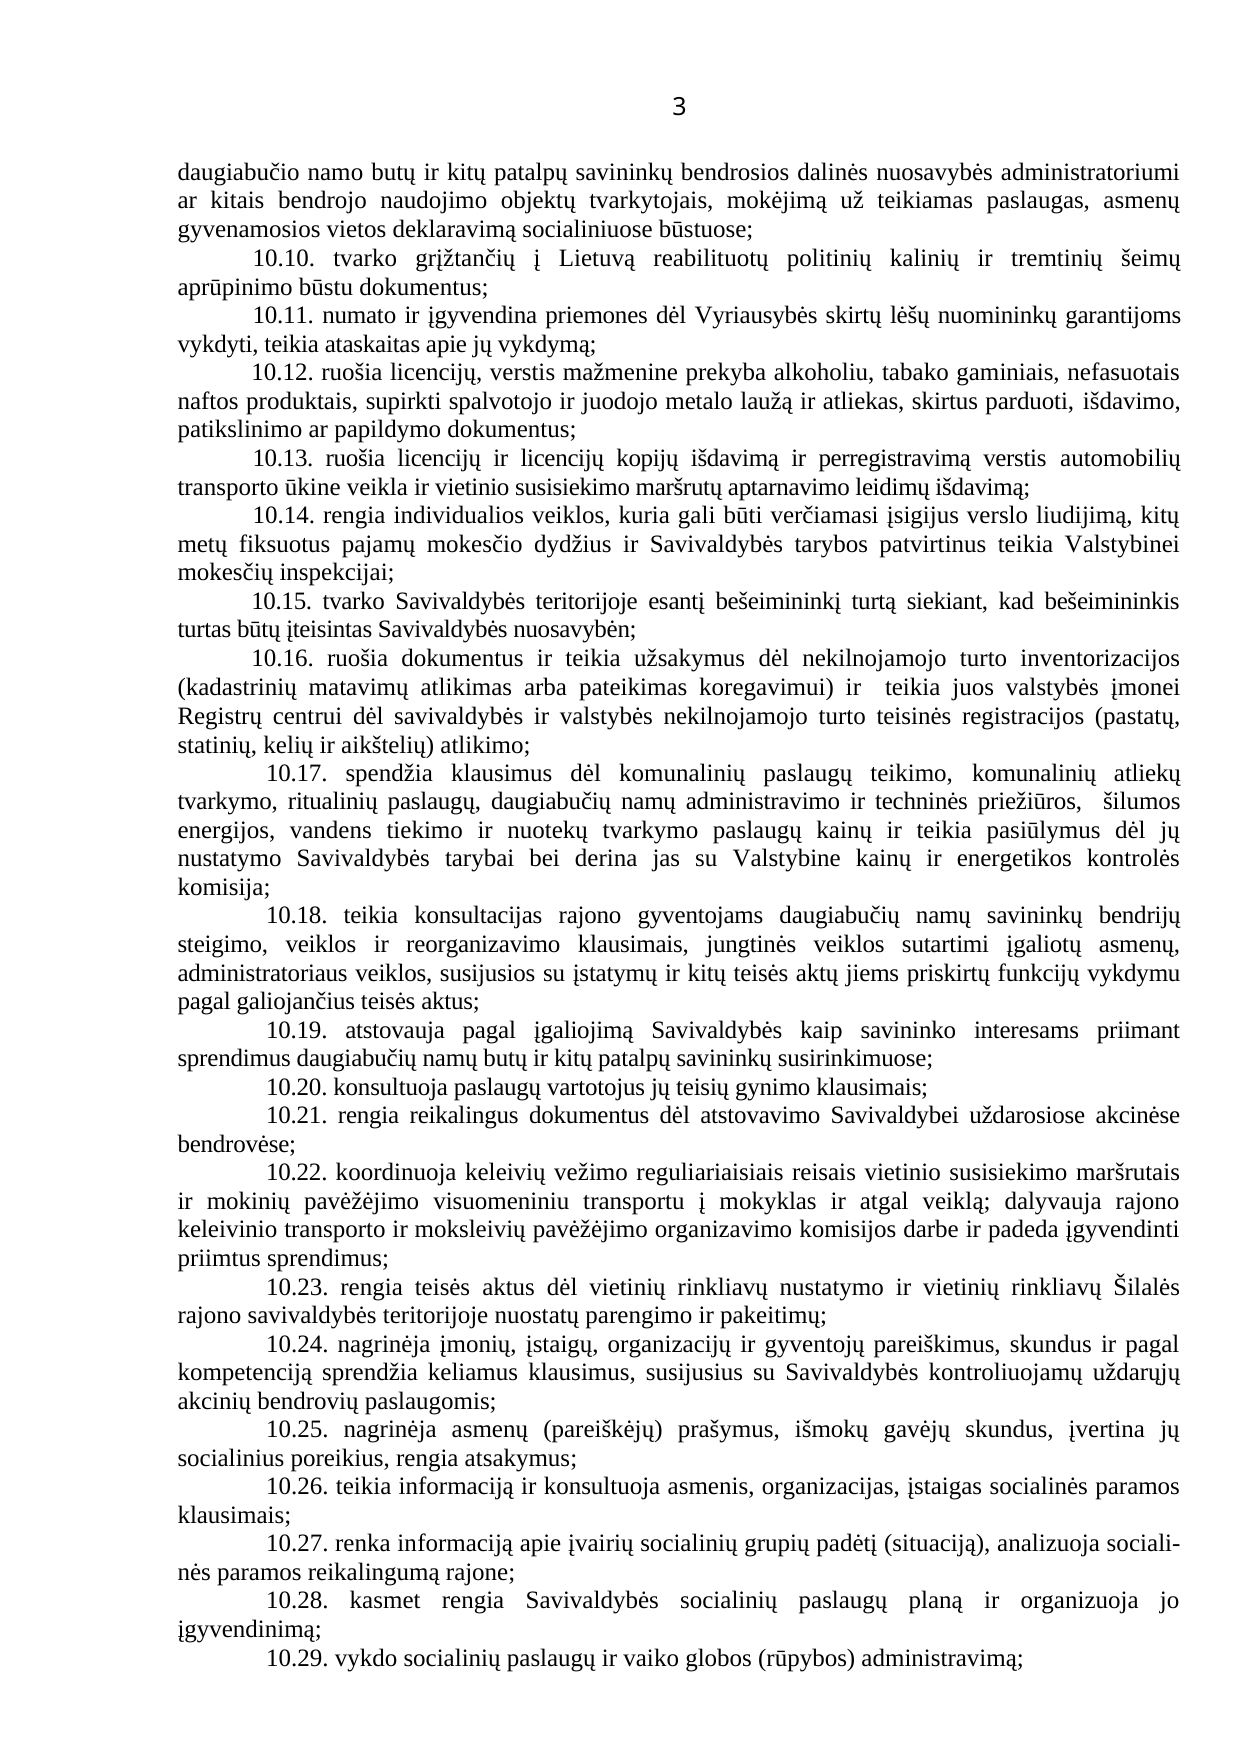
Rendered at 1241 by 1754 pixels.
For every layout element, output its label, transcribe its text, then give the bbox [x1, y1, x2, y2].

text 10.23. rengia teisės aktus dėl vietinių rinkliavų nustatymo ir vietinių rinkliavų Šilalės rajono savivaldybės teritorijoje nuostatų parengimo ir pakeitimų; [177, 1272, 1181, 1329]
text 10.24. nagrinėja įmonių, įstaigų, organizacijų ir gyventojų pareiškimus, skundus ir pagal kompetenciją sprendžia keliamus klausimus, susijusius su Savivaldybės kontroliuojamų uždarųjų akcinių bendrovių paslaugomis; [177, 1329, 1181, 1415]
text 10.12. ruošia licencijų, verstis mažmenine prekyba alkoholiu, tabako gaminiais, nefasuotais naftos produktais, supirkti spalvotojo ir juodojo metalo laužą ir atliekas, skirtus parduoti, išdavimo, patikslinimo ar papildymo dokumentus; [177, 358, 1181, 444]
text 10.26. teikia informaciją ir konsultuoja asmenis, organizacijas, įstaigas socialinės paramos klausimais; [177, 1472, 1181, 1529]
text 10.17. spendžia klausimus dėl komunalinių paslaugų teikimo, komunalinių atliekų tvarkymo, ritualinių paslaugų, daugiabučių namų administravimo ir techninės priežiūros, šilumos energijos, vandens tiekimo ir nuotekų tvarkymo paslaugų kainų ir teikia pasiūlymus dėl jų nustatymo Savivaldybės tarybai bei derina jas su Valstybine kainų ir energetikos kontrolės komisija; [177, 758, 1181, 901]
text 10.28. kasmet rengia Savivaldybės socialinių paslaugų planą ir organizuoja jo įgyvendinimą; [177, 1586, 1181, 1643]
text 10.18. teikia konsultacijas rajono gyventojams daugiabučių namų savininkų bendrijų steigimo, veiklos ir reorganizavimo klausimais, jungtinės veiklos sutartimi įgaliotų asmenų, administratoriaus veiklos, susijusios su įstatymų ir kitų teisės aktų jiems priskirtų funkcijų vykdymu pagal galiojančius teisės aktus; [177, 901, 1181, 1015]
text 10.14. rengia individualios veiklos, kuria gali būti verčiamasi įsigijus verslo liudijimą, kitų metų fiksuotus pajamų mokesčio dydžius ir Savivaldybės tarybos patvirtinus teikia Valstybinei mokesčių inspekcijai; [177, 501, 1181, 586]
text 10.20. konsultuoja paslaugų vartotojus jų teisių gynimo klausimais; [177, 1072, 1181, 1101]
text 10.16. ruošia dokumentus ir teikia užsakymus dėl nekilnojamojo turto inventorizacijos (kadastrinių matavimų atlikimas arba pateikimas koregavimui) ir teikia juos valstybės įmonei Registrų centrui dėl savivaldybės ir valstybės nekilnojamojo turto teisinės registracijos (pastatų, statinių, kelių ir aikštelių) atlikimo; [177, 643, 1181, 758]
text 10.27. renka informaciją apie įvairių socialinių grupių padėtį (situaciją), analizuoja socialinės paramos reikalingumą rajone; [177, 1529, 1181, 1586]
text 10.19. atstovauja pagal įgaliojimą Savivaldybės kaip savininko interesams priimant sprendimus daugiabučių namų butų ir kitų patalpų savininkų susirinkimuose; [177, 1015, 1181, 1072]
text 10.22. koordinuoja keleivių vežimo reguliariaisiais reisais vietinio susisiekimo maršrutais ir mokinių pavėžėjimo visuomeniniu transportu į mokyklas ir atgal veiklą; dalyvauja rajono keleivinio transporto ir moksleivių pavėžėjimo organizavimo komisijos darbe ir padeda įgyvendinti priimtus sprendimus; [177, 1158, 1181, 1272]
text 10.29. vykdo socialinių paslaugų ir vaiko globos (rūpybos) administravimą; [177, 1643, 1181, 1672]
text 10.10. tvarko grįžtančių į Lietuvą reabilituotų politinių kalinių ir tremtinių šeimų aprūpinimo būstu dokumentus; [177, 243, 1181, 301]
text 10.21. rengia reikalingus dokumentus dėl atstovavimo Savivaldybei uždarosiose akcinėse bendrovėse; [177, 1101, 1181, 1158]
text 10.13. ruošia licencijų ir licencijų kopijų išdavimą ir perregistravimą verstis automobilių transporto ūkine veikla ir vietinio susisiekimo maršrutų aptarnavimo leidimų išdavimą; [177, 444, 1181, 501]
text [177, 157, 1181, 243]
text 10.25. nagrinėja asmenų (pareiškėjų) prašymus, išmokų gavėjų skundus, įvertina jų socialinius poreikius, rengia atsakymus; [177, 1415, 1181, 1472]
text 10.11. numato ir įgyvendina priemones dėl Vyriausybės skirtų lėšų nuomininkų garantijoms vykdyti, teikia ataskaitas apie jų vykdymą; [177, 301, 1181, 358]
text 10.15. tvarko Savivaldybės teritorijoje esantį bešeimininkį turtą siekiant, kad bešeimininkis turtas būtų įteisintas Savivaldybės nuosavybėn; [177, 586, 1181, 643]
